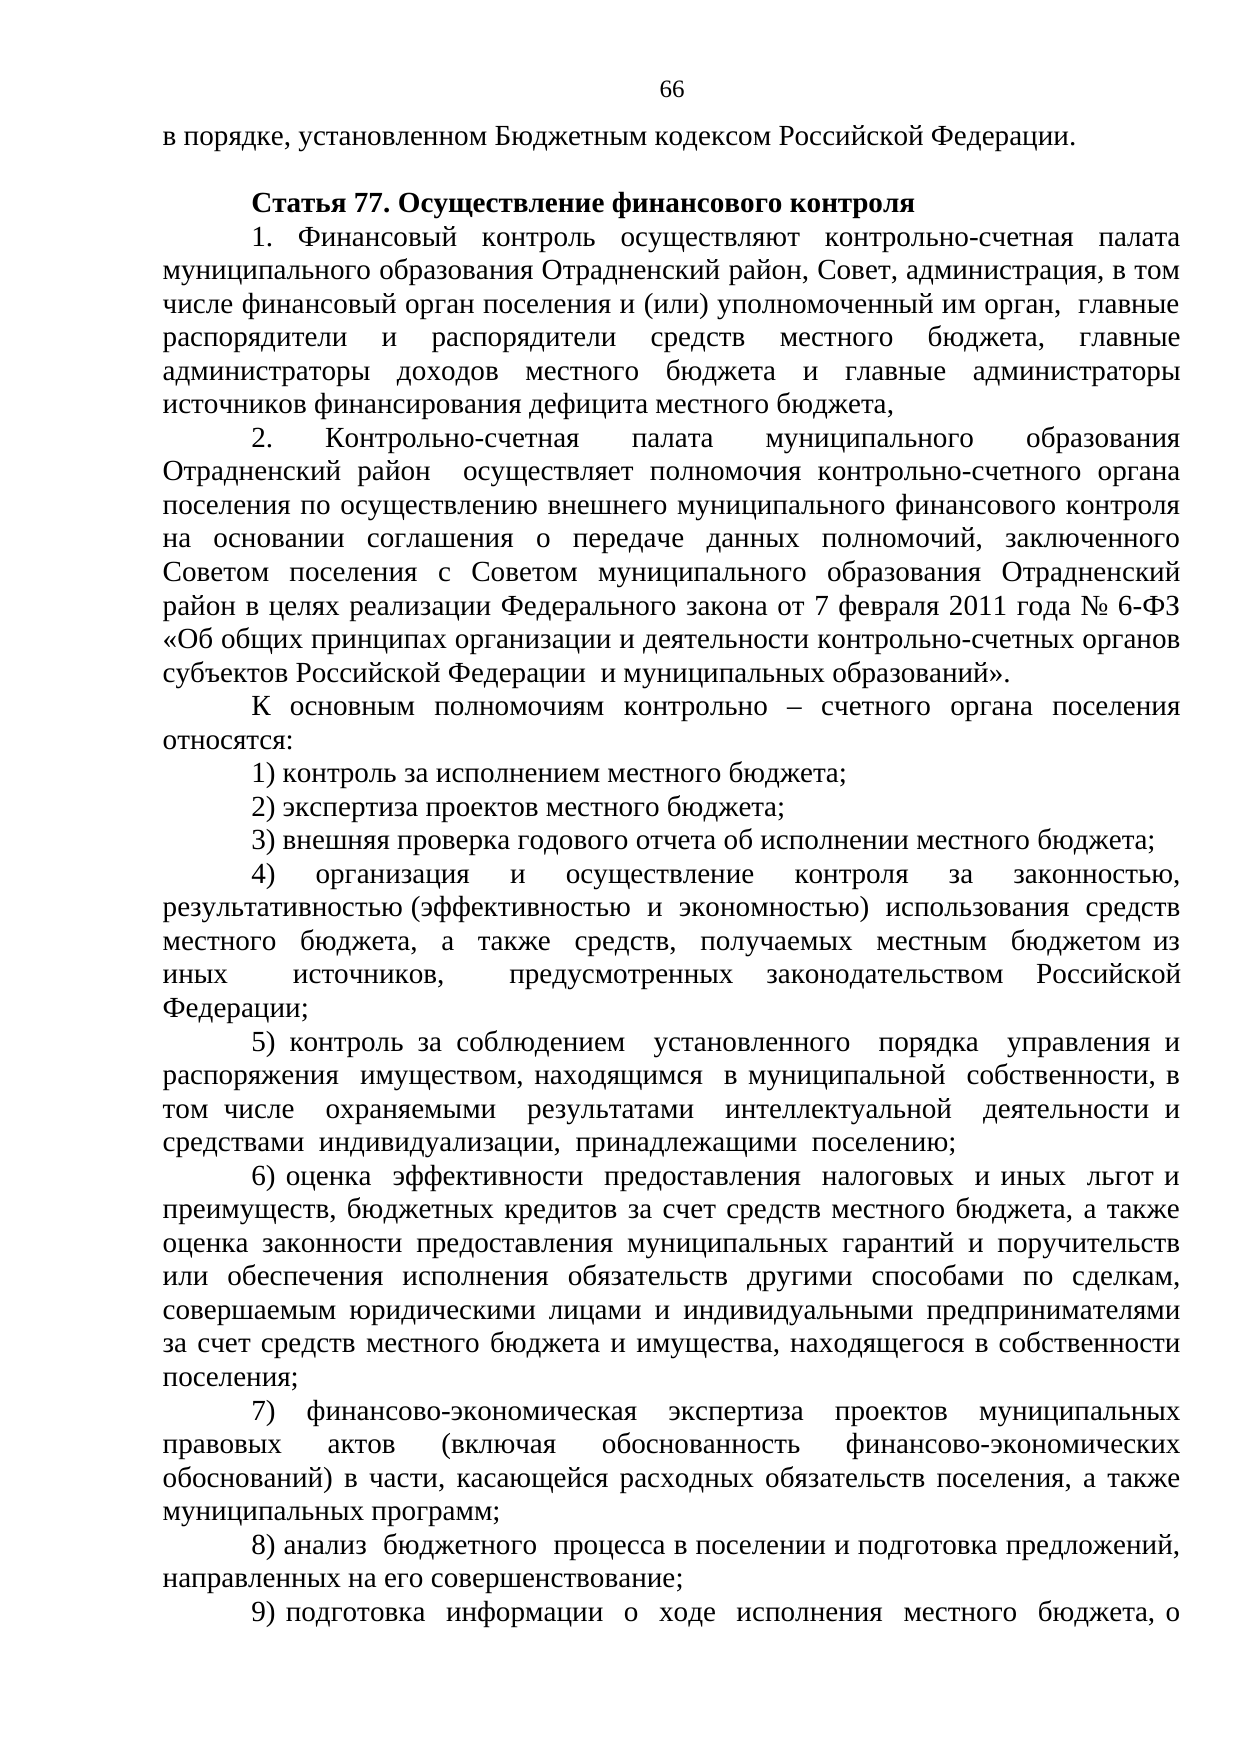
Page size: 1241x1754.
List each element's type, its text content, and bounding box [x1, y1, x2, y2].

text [162, 1594, 1181, 1627]
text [162, 118, 1181, 152]
text 2) экспертиза проектов местного бюджета; [162, 789, 1181, 822]
text 3) внешняя проверка годового отчета об исполнении местного бюджета; [162, 822, 1181, 856]
text 5) контроль за соблюдением установленного порядка управления и распоряжения имуществом, находящимся в муниципальной собственности, в том числе охраняемыми результатами интеллектуальной деятельности и средствами индивидуализации, принадлежащими поселению; [162, 1024, 1181, 1158]
text 4) организация и осуществление контроля за законностью, результативностью (эффективностью и экономностью) использования средств местного бюджета, а также средств, получаемых местным бюджетом из иных источников, предусмотренных законодательством Российской Федерации; [162, 856, 1181, 1024]
text 1. Финансовый контроль осуществляют контрольно-счетная палата муниципального образования Отрадненский район, Совет, администрация, в том числе финансовый орган поселения и (или) уполномоченный им орган, главные распорядители и распорядители средств местного бюджета, главные администраторы доходов местного бюджета и главные администраторы источников финансирования дефицита местного бюджета, [162, 219, 1181, 420]
text К основным полномочиям контрольно – счетного органа поселения относятся: [162, 688, 1181, 755]
text Статья 77. Осуществление финансового контроля [162, 185, 1181, 219]
text 8) анализ бюджетного процесса в поселении и подготовка предложений, направленных на его совершенствование; [162, 1527, 1181, 1594]
text 1) контроль за исполнением местного бюджета; [162, 755, 1181, 789]
text 6) оценка эффективности предоставления налоговых и иных льгот и преимуществ, бюджетных кредитов за счет средств местного бюджета, а также оценка законности предоставления муниципальных гарантий и поручительств или обеспечения исполнения обязательств другими способами по сделкам, совершаемым юридическими лицами и индивидуальными предпринимателями за счет средств местного бюджета и имущества, находящегося в собственности поселения; [162, 1158, 1181, 1393]
text 2. Контрольно-счетная палата муниципального образования Отрадненский район осуществляет полномочия контрольно-счетного органа поселения по осуществлению внешнего муниципального финансового контроля на основании соглашения о передаче данных полномочий, заключенного Советом поселения с Советом муниципального образования Отрадненский район в целях реализации Федерального закона от 7 февраля 2011 года № 6-ФЗ «Об общих принципах организации и деятельности контрольно-счетных органов субъектов Российской Федерации и муниципальных образований». [162, 420, 1181, 688]
text 7) финансово-экономическая экспертиза проектов муниципальных правовых актов (включая обоснованность финансово-экономических обоснований) в части, касающейся расходных обязательств поселения, а также муниципальных программ; [162, 1393, 1181, 1527]
